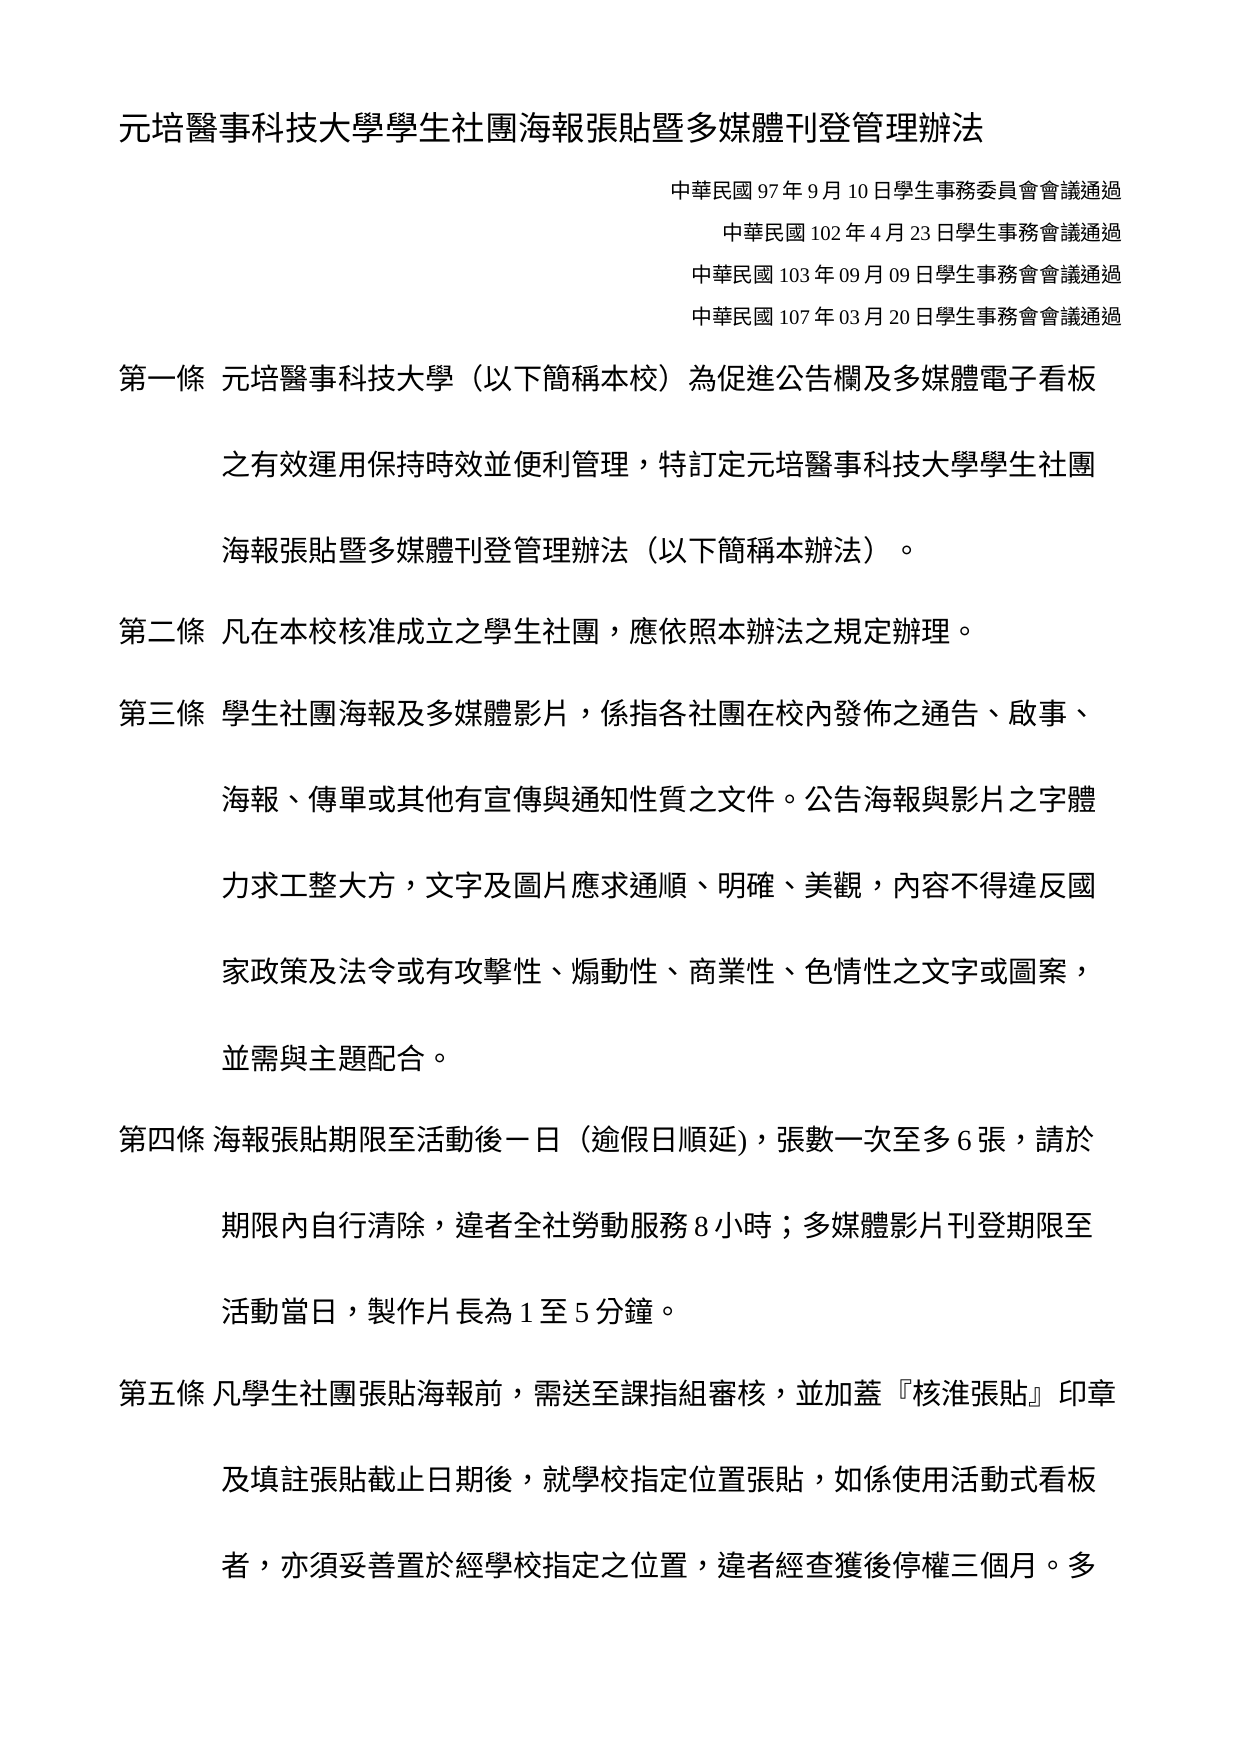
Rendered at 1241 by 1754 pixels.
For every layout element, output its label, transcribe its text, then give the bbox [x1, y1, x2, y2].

text 中華民國107年03月20日學生事務會會議通過 [118, 297, 1122, 334]
text 中華民國102年4月23日學生事務會議通過 [118, 213, 1122, 251]
text 元培醫事科技大學學生社團海報張貼暨多媒體刊登管理辦法 [118, 89, 1122, 164]
text 第四條 海報張貼期限至活動後ㄧ日（逾假日順延)，張數一次至多6張，請於期限內自行清除，違者全社勞動服務8小時；多媒體影片刊登期限至活動當日，製作片長為1至5分鐘。 [118, 1100, 1122, 1348]
list 凡在本校核准成立之學生社團，應依照本辦法之規定辦理。 [118, 593, 1122, 668]
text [118, 1354, 1122, 1601]
list 元培醫事科技大學（以下簡稱本校）為促進公告欄及多媒體電子看板之有效運用保持時效並便利管理，特訂定元培醫事科技大學學生社團海報張貼暨多媒體刊登管理辦法（以下簡稱本辦法）。 [118, 339, 1122, 586]
list 學生社團海報及多媒體影片，係指各社團在校內發佈之通告、啟事、海報、傳單或其他有宣傳與通知性質之文件。公告海報與影片之字體力求工整大方，文字及圖片應求通順、明確、美觀，內容不得違反國家政策及法令或有攻擊性、煽動性、商業性、色情性之文字或圖案，並需與主題配合。 [118, 674, 1122, 1094]
text 中華民國97年9月10日學生事務委員會會議通過 [118, 171, 1122, 208]
text 中華民國103年09月09日學生事務會會議通過 [118, 255, 1122, 292]
